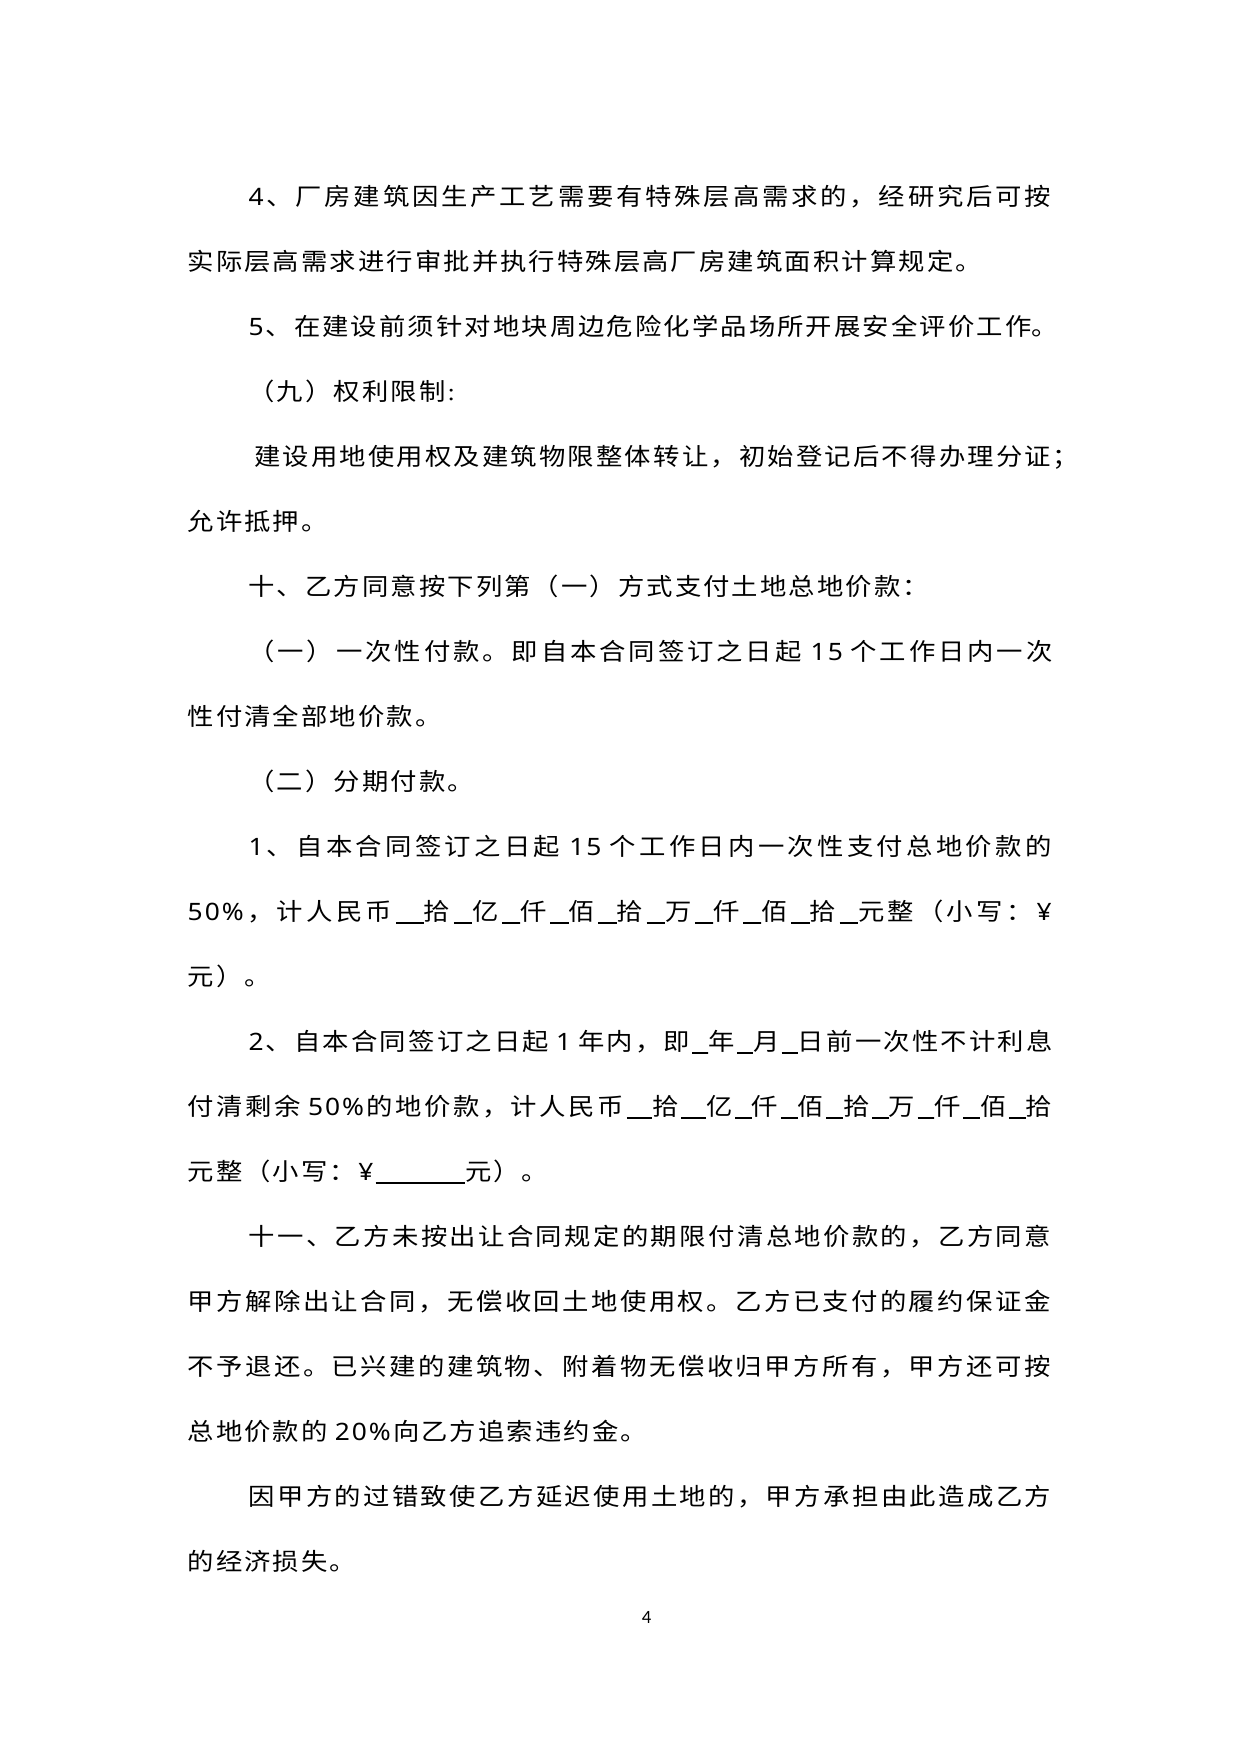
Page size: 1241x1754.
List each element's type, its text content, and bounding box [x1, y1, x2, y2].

text 建设用地使用权及建筑物限整体转让，初始登记后不得办理分证；允许抵押。 [187, 422, 1053, 552]
text 5、在建设前须针对地块周边危险化学品场所开展安全评价工作。 [187, 292, 1053, 357]
text 十一、乙方未按出让合同规定的期限付清总地价款的，乙方同意甲方解除出让合同，无偿收回土地使用权。乙方已支付的履约保证金不予退还。已兴建的建筑物、附着物无偿收归甲方所有，甲方还可按总地价款的20%向乙方追索违约金。 [187, 1202, 1053, 1462]
text 4、厂房建筑因生产工艺需要有特殊层高需求的，经研究后可按实际层高需求进行审批并执行特殊层高厂房建筑面积计算规定。 [187, 162, 1053, 292]
text （一）一次性付款。即自本合同签订之日起15个工作日内一次性付清全部地价款。 [187, 617, 1053, 747]
text 1、自本合同签订之日起15个工作日内一次性支付总地价款的50%，计人民币 拾 亿 仟 佰 拾 万 仟 佰 拾 元整（小写：¥ 元）。 [187, 812, 1053, 1007]
text 2、自本合同签订之日起1年内，即 年 月 日前一次性不计利息付清剩余50%的地价款，计人民币 拾 亿 仟 佰 拾 万 仟 佰 拾 元整（小写：¥ 元）。 [187, 1007, 1053, 1202]
text （二）分期付款。 [187, 747, 1053, 812]
text 因甲方的过错致使乙方延迟使用土地的，甲方承担由此造成乙方的经济损失。 [187, 1462, 1053, 1592]
text （九）权利限制: [187, 357, 1053, 422]
text 十、乙方同意按下列第（一）方式支付土地总地价款： [187, 552, 1053, 617]
